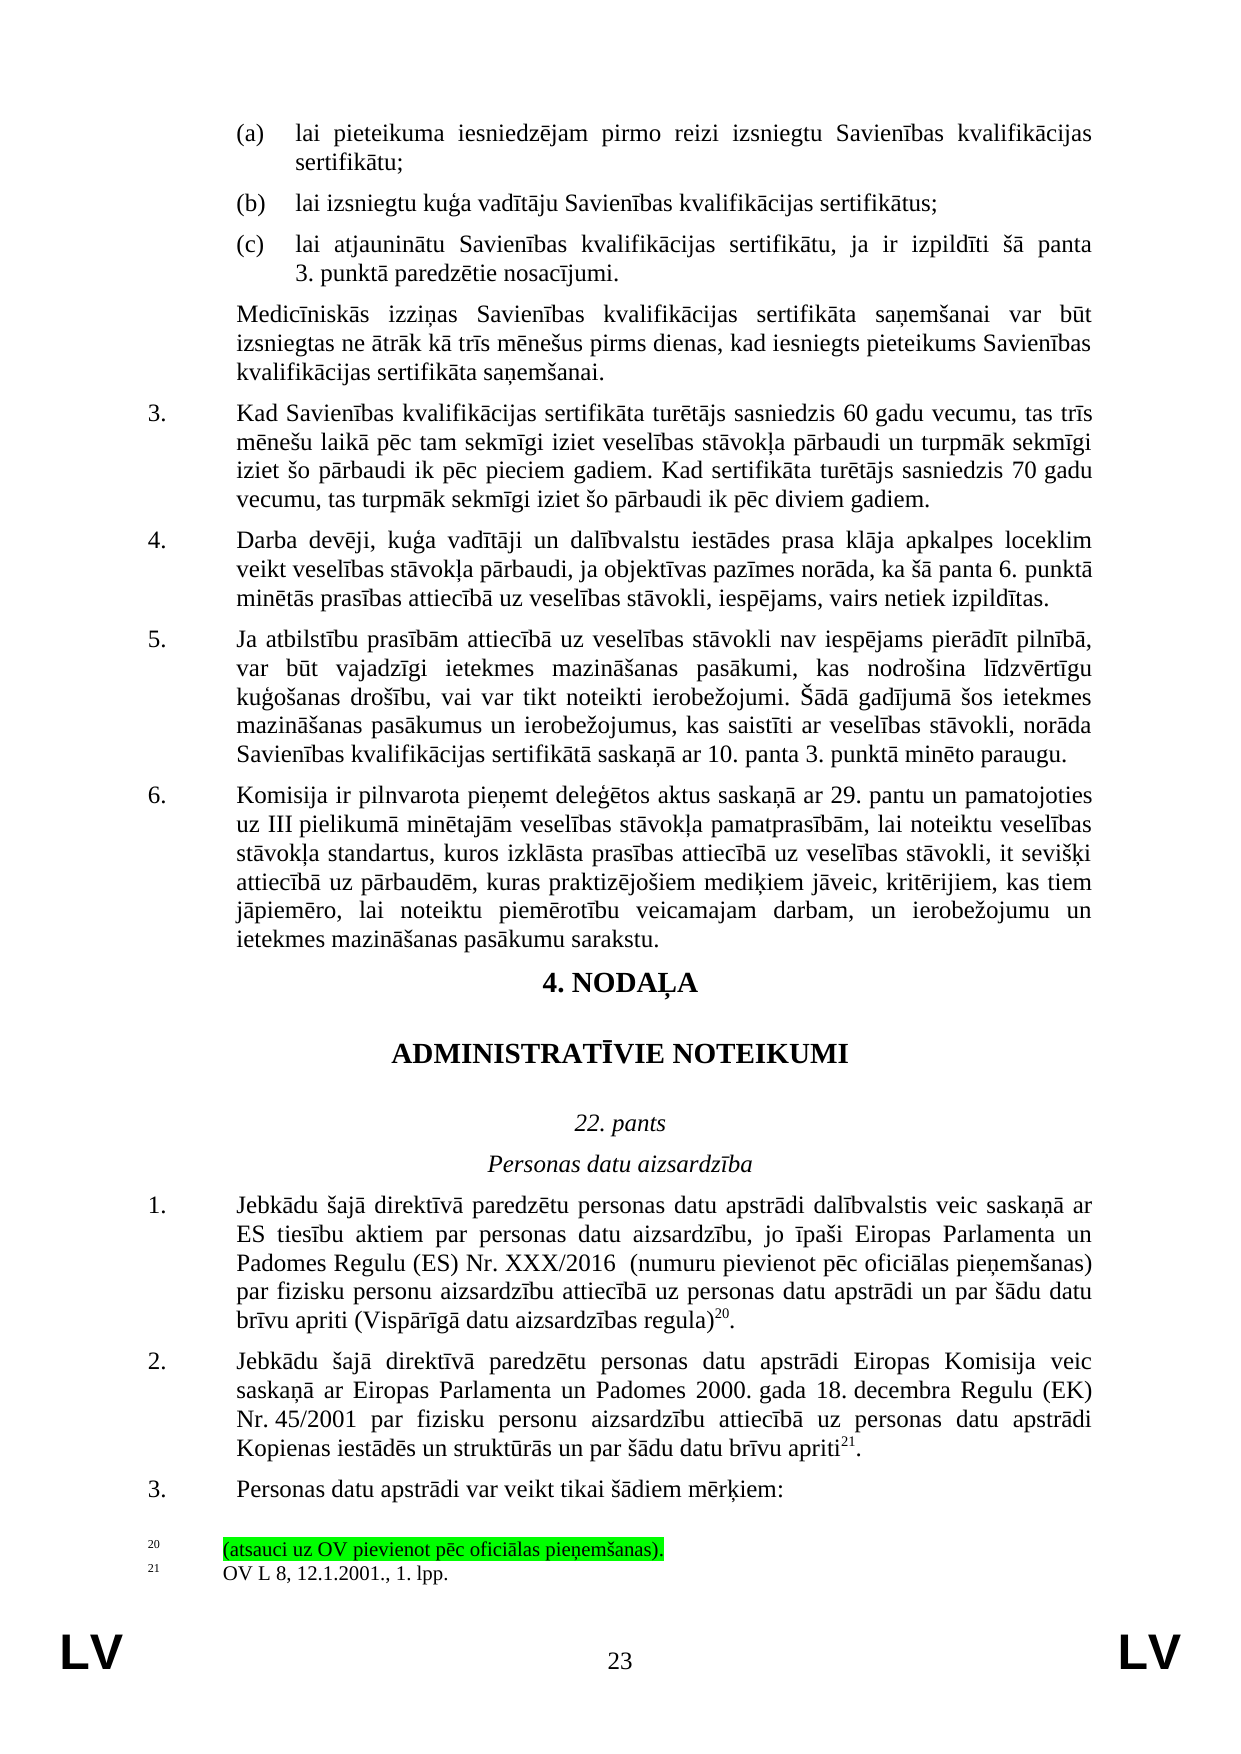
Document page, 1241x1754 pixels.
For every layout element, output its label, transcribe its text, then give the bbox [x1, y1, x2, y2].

text Personas datu aizsardzība [148, 1149, 1093, 1178]
text 1. Jebkādu šajā direktīvā paredzētu personas datu apstrādi dalībvalstis veic saskaņā ar ES tiesību aktiem par personas datu aizsardzību, jo īpaši Eiropas Parlamenta un Padomes Regulu (ES) Nr. XXX/2016 (numuru pievienot pēc oficiālas pieņemšanas) par fizisku personu aizsardzību attiecībā uz personas datu apstrādi un par šādu datu brīvu apriti (Vispārīgā datu aizsardzības regula). [148, 1190, 1093, 1334]
text 6. Komisija ir pilnvarota pieņemt deleģētos aktus saskaņā ar 29. pantu un pamatojoties uz III pielikumā minētajām veselības stāvokļa pamatprasībām, lai noteiktu veselības stāvokļa standartus, kuros izklāsta prasības attiecībā uz veselības stāvokli, it sevišķi attiecībā uz pārbaudēm, kuras praktizējošiem mediķiem jāveic, kritērijiem, kas tiem jāpiemēro, lai noteiktu piemērotību veicamajam darbam, un ierobežojumu un ietekmes mazināšanas pasākumu sarakstu. [148, 781, 1093, 953]
list lai izsniegtu kuģa vadītāju Savienības kvalifikācijas sertifikātus; [236, 188, 1093, 217]
text Medicīniskās izziņas Savienības kvalifikācijas sertifikāta saņemšanai var būt izsniegtas ne ātrāk kā trīs mēnešus pirms dienas, kad iesniegts pieteikums Savienības kvalifikācijas sertifikāta saņemšanai. [192, 299, 1093, 386]
list lai atjauninātu Savienības kvalifikācijas sertifikātu, ja ir izpildīti šā panta 3. punktā paredzētie nosacījumi. [236, 229, 1093, 287]
list lai pieteikuma iesniedzējam pirmo reizi izsniegtu Savienības kvalifikācijas sertifikātu; [236, 118, 1093, 176]
text 5. Ja atbilstību prasībām attiecībā uz veselības stāvokli nav iespējams pierādīt pilnībā, var būt vajadzīgi ietekmes mazināšanas pasākumi, kas nodrošina līdzvērtīgu kuģošanas drošību, vai var tikt noteikti ierobežojumi. Šādā gadījumā šos ietekmes mazināšanas pasākumus un ierobežojumus, kas saistīti ar veselības stāvokli, norāda Savienības kvalifikācijas sertifikātā saskaņā ar 10. panta 3. punktā minēto paraugu. [148, 624, 1093, 768]
title ADMINISTRATĪVIE NOTEIKUMI [148, 1037, 1093, 1070]
text 3. Personas datu apstrādi var veikt tikai šādiem mērķiem: [148, 1474, 1093, 1503]
title 4. NODAĻA [148, 966, 1093, 999]
text 22. pants [148, 1108, 1093, 1136]
text 2. Jebkādu šajā direktīvā paredzētu personas datu apstrādi Eiropas Komisija veic saskaņā ar Eiropas Parlamenta un Padomes 2000. gada 18. decembra Regulu (EK) Nr. 45/2001 par fizisku personu aizsardzību attiecībā uz personas datu apstrādi Kopienas iestādēs un struktūrās un par šādu datu brīvu apriti. [148, 1346, 1093, 1461]
text 4. Darba devēji, kuģa vadītāji un dalībvalstu iestādes prasa klāja apkalpes loceklim veikt veselības stāvokļa pārbaudi, ja objektīvas pazīmes norāda, ka šā panta 6. punktā minētās prasības attiecībā uz veselības stāvokli, iespējams, vairs netiek izpildītas. [148, 526, 1093, 612]
text 3. Kad Savienības kvalifikācijas sertifikāta turētājs sasniedzis 60 gadu vecumu, tas trīs mēnešu laikā pēc tam sekmīgi iziet veselības stāvokļa pārbaudi un turpmāk sekmīgi iziet šo pārbaudi ik pēc pieciem gadiem. Kad sertifikāta turētājs sasniedzis 70 gadu vecumu, tas turpmāk sekmīgi iziet šo pārbaudi ik pēc diviem gadiem. [148, 398, 1093, 513]
